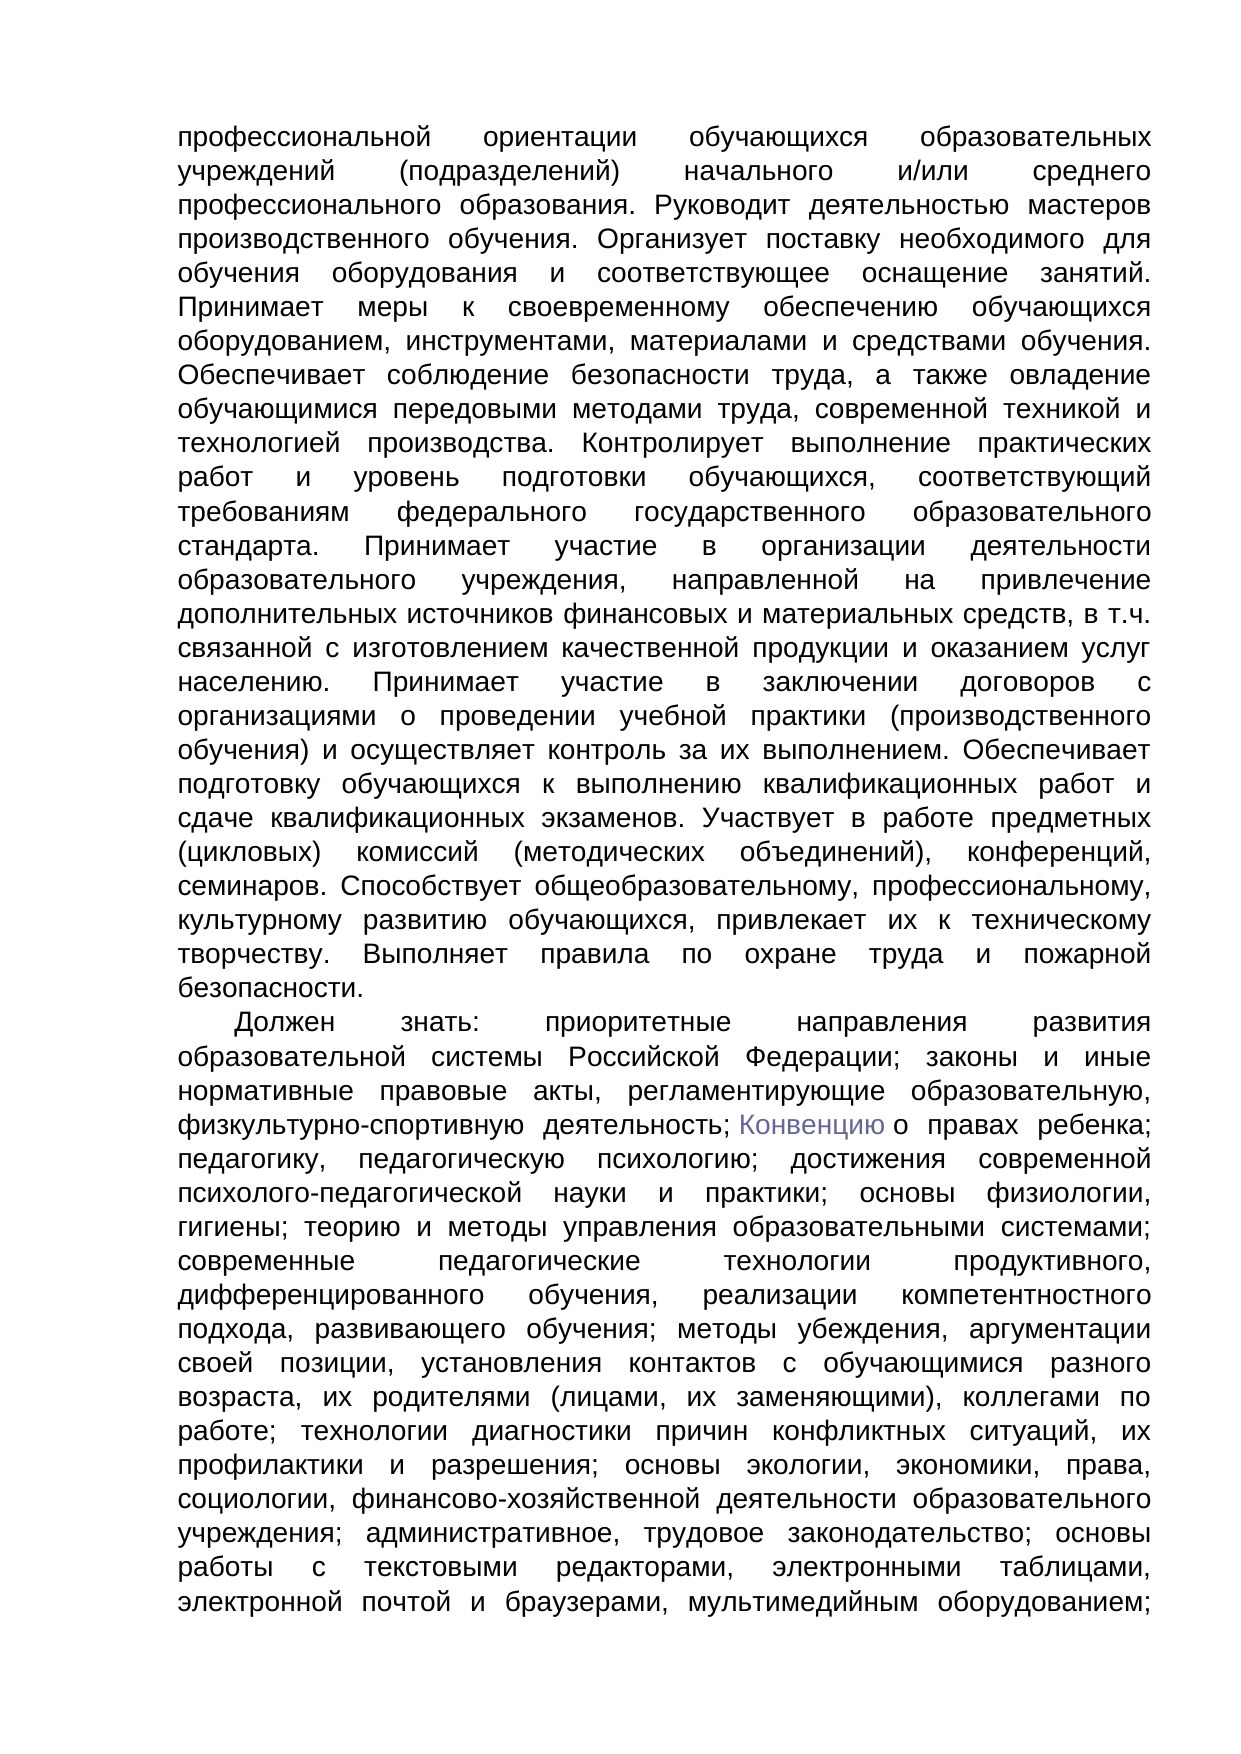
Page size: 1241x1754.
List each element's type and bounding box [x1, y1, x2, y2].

text [177, 118, 1152, 1004]
text [177, 1004, 1152, 1617]
